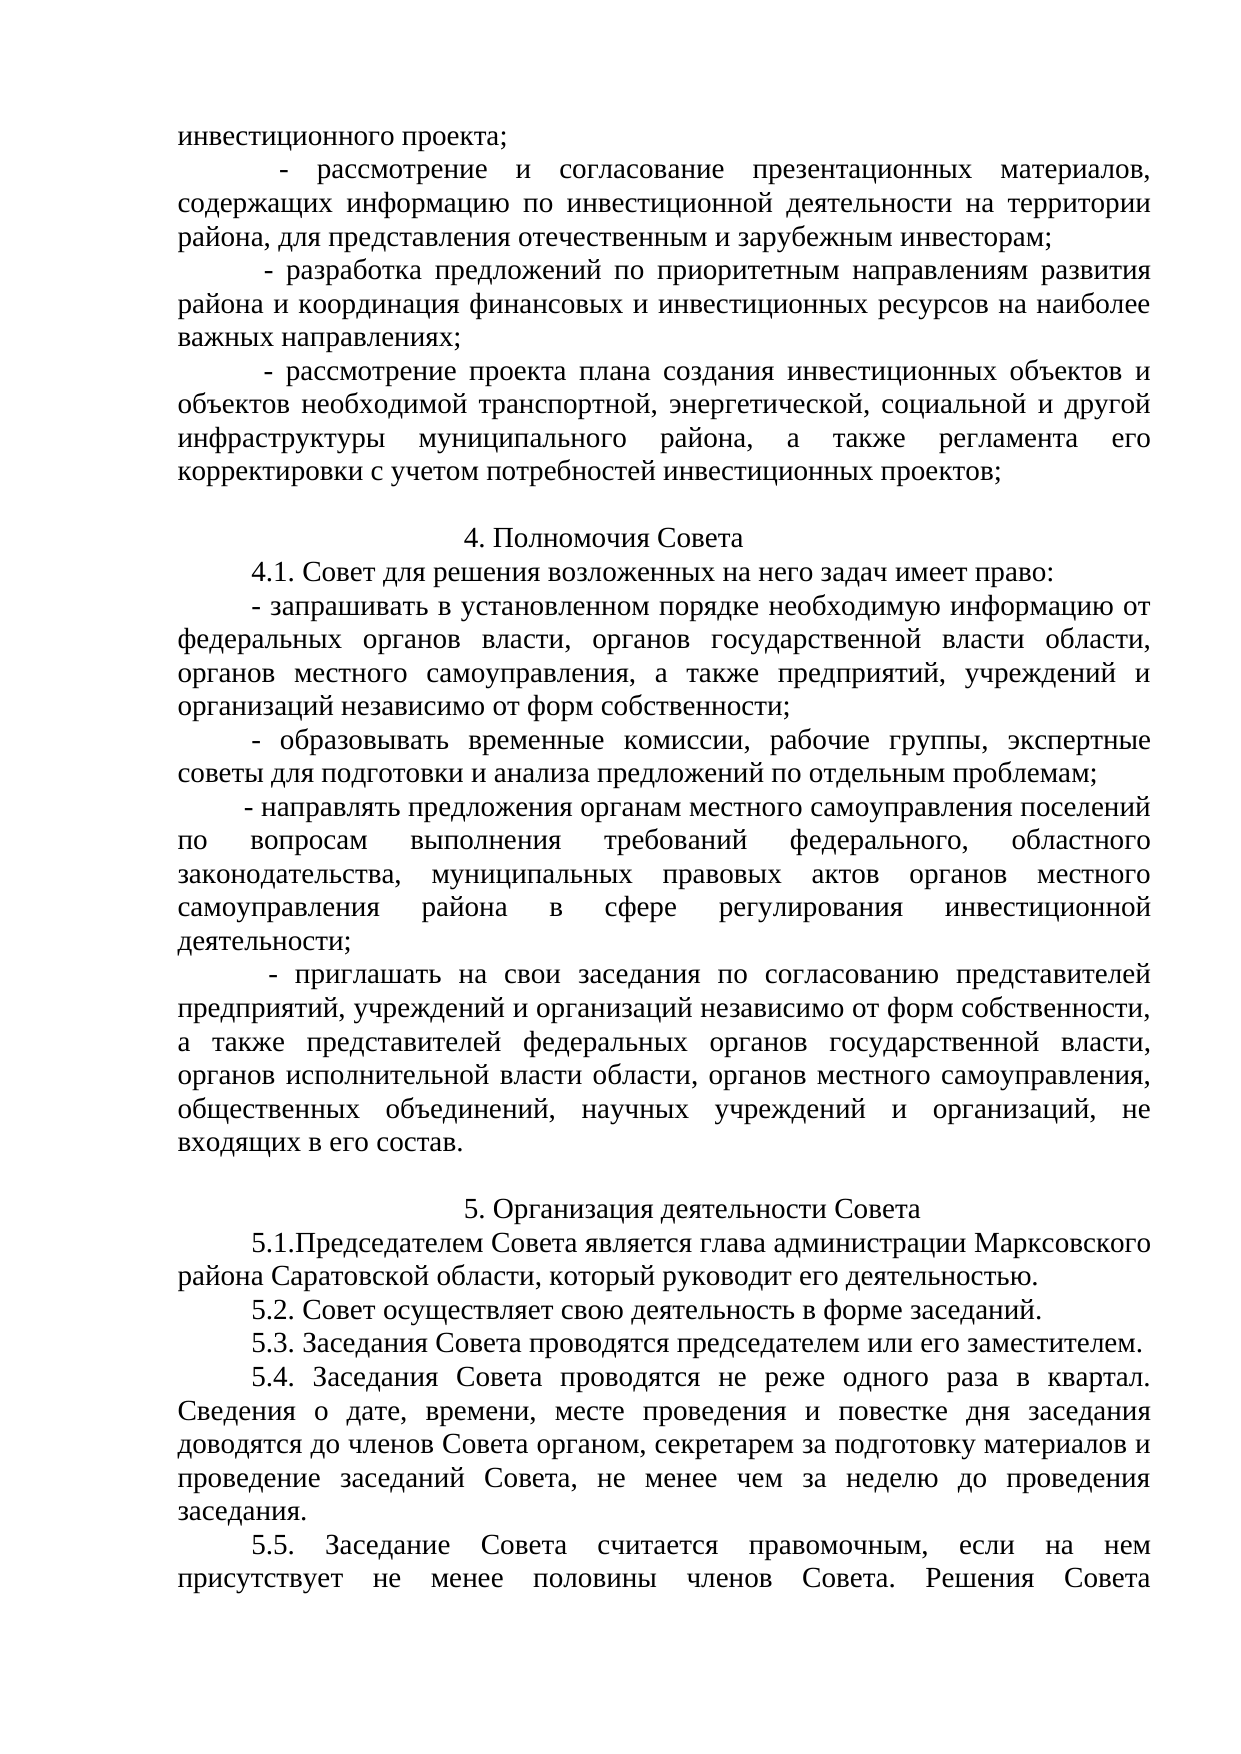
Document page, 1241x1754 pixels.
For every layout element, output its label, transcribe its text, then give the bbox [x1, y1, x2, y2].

text - разработка предложений по приоритетным направлениям развития района и координация финансовых и инвестиционных ресурсов на наиболее важных направлениях; [177, 252, 1152, 353]
list 5. Организация деятельности Совета [390, 1191, 1152, 1225]
text - рассмотрение проекта плана создания инвестиционных объектов и объектов необходимой транспортной, энергетической, социальной и другой инфраструктуры муниципального района, а также регламента его корректировки с учетом потребностей инвестиционных проектов; [177, 353, 1152, 487]
text 5.1.Председателем Совета является глава администрации Марксовского района Саратовской области, который руководит его деятельностью. [177, 1225, 1152, 1292]
text 5.4. Заседания Совета проводятся не реже одного раза в квартал. Сведения о дате, времени, месте проведения и повестке дня заседания доводятся до членов Совета органом, секретарем за подготовку материалов и проведение заседаний Совета, не менее чем за неделю до проведения заседания. [177, 1359, 1152, 1527]
text 4. Полномочия Совета [390, 521, 1152, 554]
text 4.1. Совет для решения возложенных на него задач имеет право: [177, 554, 1152, 588]
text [177, 1527, 1152, 1594]
text - приглашать на свои заседания по согласованию представителей предприятий, учреждений и организаций независимо от форм собственности, а также представителей федеральных органов государственной власти, органов исполнительной власти области, органов местного самоуправления, общественных объединений, научных учреждений и организаций, не входящих в его состав. [177, 957, 1152, 1158]
text - запрашивать в установленном порядке необходимую информацию от федеральных органов власти, органов государственной власти области, органов местного самоуправления, а также предприятий, учреждений и организаций независимо от форм собственности; [177, 588, 1152, 722]
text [177, 118, 1152, 152]
text - образовывать временные комиссии, рабочие группы, экспертные советы для подготовки и анализа предложений по отдельным проблемам; [177, 722, 1152, 789]
text 5.2. Совет осуществляет свою деятельность в форме заседаний. [177, 1292, 1152, 1326]
text 5.3. Заседания Совета проводятся председателем или его заместителем. [177, 1326, 1152, 1359]
text - направлять предложения органам местного самоуправления поселений по вопросам выполнения требований федерального, областного законодательства, муниципальных правовых актов органов местного самоуправления района в сфере регулирования инвестиционной деятельности; [177, 789, 1152, 957]
text - рассмотрение и согласование презентационных материалов, содержащих информацию по инвестиционной деятельности на территории района, для представления отечественным и зарубежным инвесторам; [177, 152, 1152, 252]
